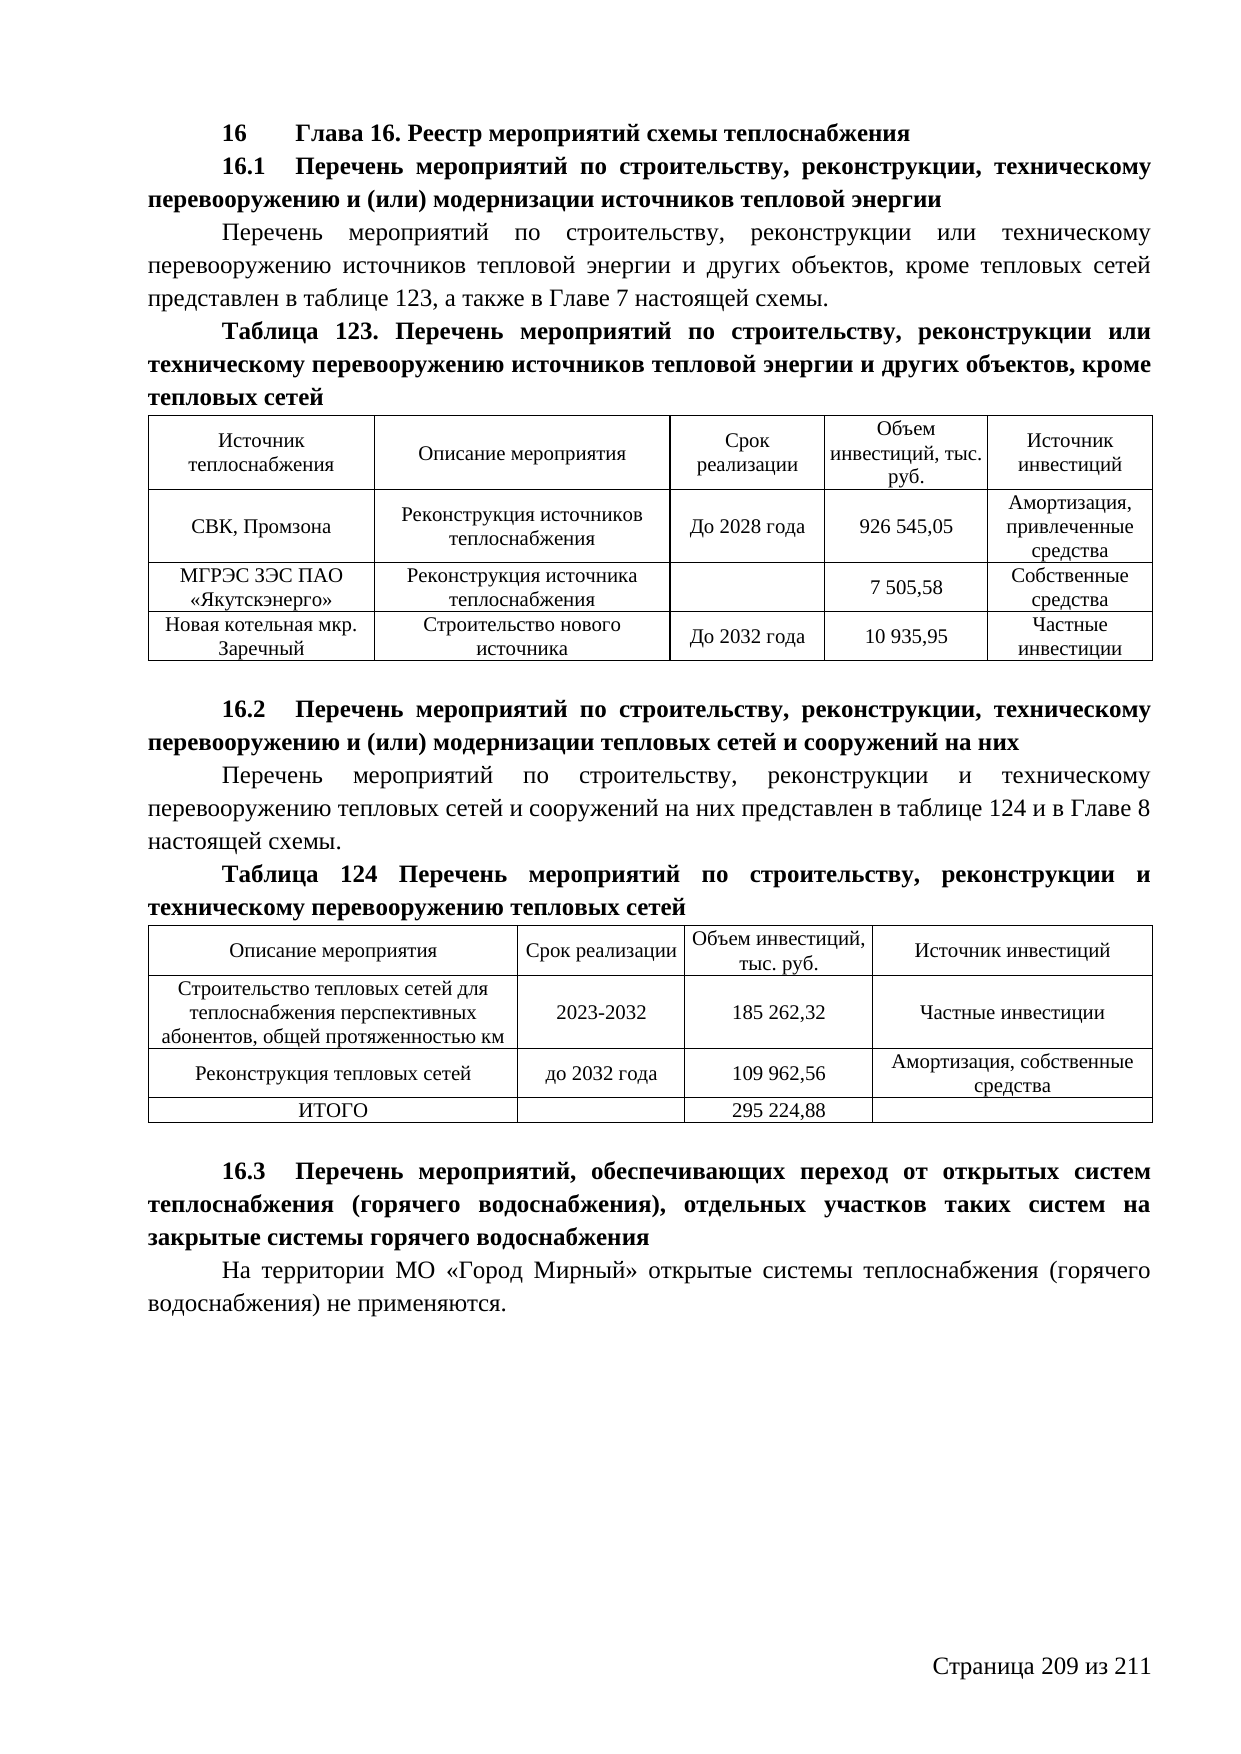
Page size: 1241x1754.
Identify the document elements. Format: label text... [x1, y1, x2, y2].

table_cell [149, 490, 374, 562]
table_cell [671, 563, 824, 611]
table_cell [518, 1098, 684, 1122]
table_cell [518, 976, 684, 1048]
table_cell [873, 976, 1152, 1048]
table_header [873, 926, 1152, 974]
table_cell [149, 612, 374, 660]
text Перечень мероприятий по строительству, реконструкции и техническому перевооружению тепловых сетей и сооружений на них представлен в таблице 124 и в Главе 8 настоящей схемы. [148, 760, 1152, 855]
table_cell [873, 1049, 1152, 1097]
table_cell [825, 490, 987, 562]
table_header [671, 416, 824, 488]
text Таблица 123. Перечень мероприятий по строительству, реконструкции или техническому перевооружению источников тепловой энергии и других объектов, кроме тепловых сетей [148, 316, 1152, 411]
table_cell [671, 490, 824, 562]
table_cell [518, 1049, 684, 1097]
text На территории МО «Город Мирный» открытые системы теплоснабжения (горячего водоснабжения) не применяются. [148, 1255, 1152, 1317]
text Таблица 124 Перечень мероприятий по строительству, реконструкции и техническому перевооружению тепловых сетей [148, 859, 1152, 921]
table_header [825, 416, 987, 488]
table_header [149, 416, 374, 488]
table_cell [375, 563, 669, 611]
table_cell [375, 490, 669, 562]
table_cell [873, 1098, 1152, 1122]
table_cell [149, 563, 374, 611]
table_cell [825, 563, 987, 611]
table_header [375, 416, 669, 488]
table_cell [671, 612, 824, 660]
text Перечень мероприятий по строительству, реконструкции или техническому перевооружению источников тепловой энергии и других объектов, кроме тепловых сетей представлен в таблице 123, а также в Главе 7 настоящей схемы. [148, 217, 1152, 312]
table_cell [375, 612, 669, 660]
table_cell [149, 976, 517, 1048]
subtitle Перечень мероприятий по строительству, реконструкции, техническому перевооружению и (или) модернизации источников тепловой энергии [148, 151, 1152, 213]
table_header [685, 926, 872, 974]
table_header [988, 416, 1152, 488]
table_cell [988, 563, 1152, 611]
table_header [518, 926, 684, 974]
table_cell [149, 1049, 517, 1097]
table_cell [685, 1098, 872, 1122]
subtitle Перечень мероприятий по строительству, реконструкции, техническому перевооружению и (или) модернизации тепловых сетей и сооружений на них [148, 694, 1152, 756]
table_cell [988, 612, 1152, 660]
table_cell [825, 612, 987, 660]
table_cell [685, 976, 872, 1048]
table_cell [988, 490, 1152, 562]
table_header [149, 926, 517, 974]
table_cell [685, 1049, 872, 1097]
subtitle Перечень мероприятий, обеспечивающих переход от открытых систем теплоснабжения (горячего водоснабжения), отдельных участков таких систем на закрытые системы горячего водоснабжения [148, 1156, 1152, 1251]
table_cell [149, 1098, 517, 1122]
subtitle Глава 16. Реестр мероприятий схемы теплоснабжения [148, 118, 1152, 147]
